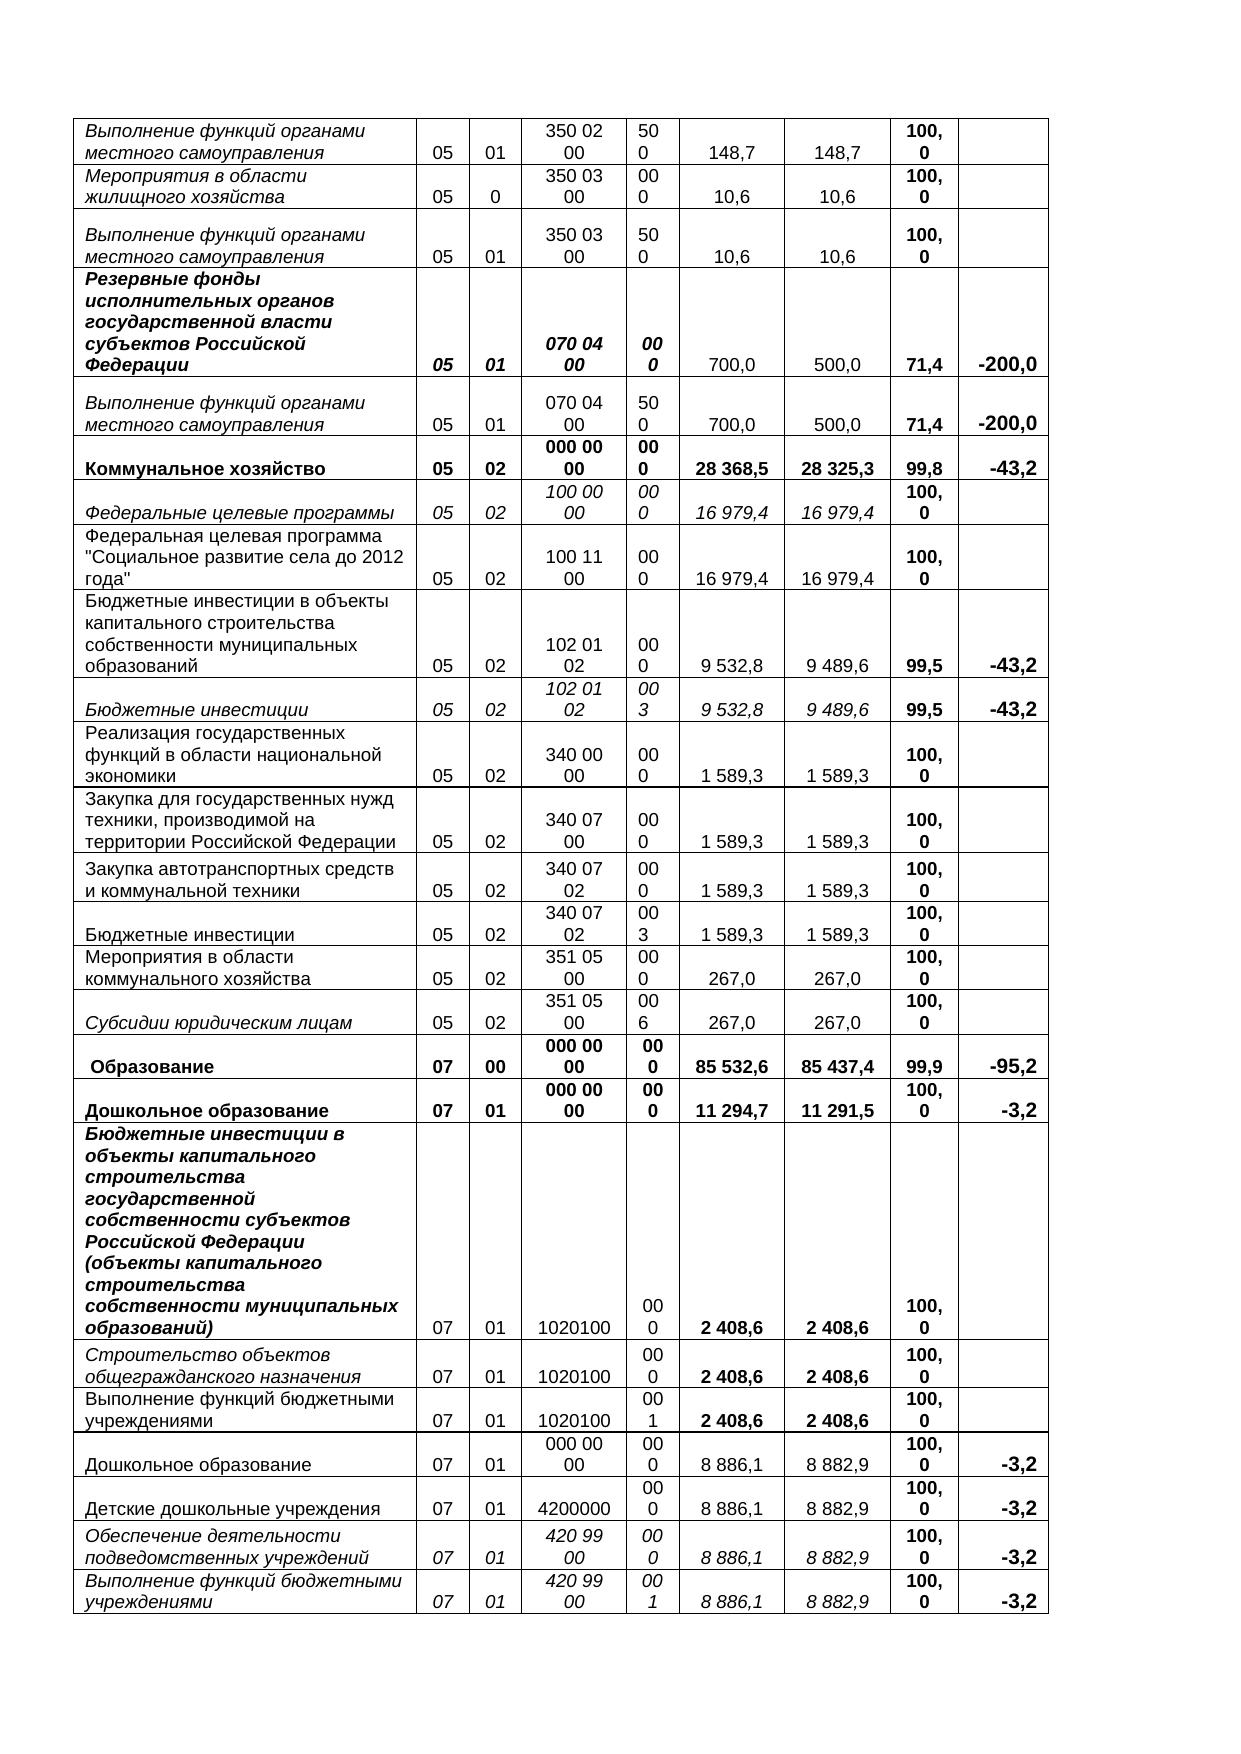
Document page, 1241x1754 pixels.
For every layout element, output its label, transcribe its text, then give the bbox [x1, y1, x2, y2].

table_cell [959, 853, 1048, 901]
table_cell Резервные фонды исполнительных органов государственной власти субъектов Российской Федерации [74, 268, 416, 376]
table_cell Выполнение функций органами местного самоуправления [74, 377, 416, 435]
table_cell 350 03 00 [522, 165, 626, 208]
table_cell 100,0 [891, 788, 958, 852]
table_cell 05 [417, 788, 469, 852]
table_cell 500 [627, 209, 679, 267]
table_cell [959, 1340, 1048, 1387]
table_cell Выполнение функций бюджетными учреждениями [74, 1388, 416, 1431]
table_cell 05 [417, 525, 469, 589]
table_cell Выполнение функций органами местного самоуправления [74, 119, 416, 163]
table_cell 267,0 [680, 946, 784, 989]
table_cell 340 07 02 [522, 853, 626, 901]
table_cell 2 408,6 [785, 1340, 890, 1387]
table_cell 1 589,3 [680, 853, 784, 901]
table_cell Выполнение функций бюджетными учреждениями [74, 1570, 416, 1613]
table_cell 05 [417, 119, 469, 163]
table_cell 350 03 00 [522, 209, 626, 267]
table_cell 500,0 [785, 377, 890, 435]
table_cell 100,0 [891, 1570, 958, 1613]
table_cell 16 979,4 [785, 525, 890, 589]
table_cell 11 291,5 [785, 1079, 890, 1122]
table_cell 100,0 [891, 1123, 958, 1338]
table_cell 100,0 [891, 119, 958, 163]
table_cell [959, 788, 1048, 852]
table_cell 85 437,4 [785, 1035, 890, 1078]
table_cell 100,0 [891, 1521, 958, 1568]
table_cell [959, 722, 1048, 786]
table_cell 01 [470, 1340, 521, 1387]
table_cell 1 589,3 [680, 902, 784, 945]
table_cell 000 [627, 268, 679, 376]
table_cell 003 [627, 902, 679, 945]
table_cell 100 00 00 [522, 480, 626, 523]
table_cell [959, 119, 1048, 163]
table_cell -200,0 [959, 268, 1048, 376]
table_cell 2 408,6 [785, 1123, 890, 1338]
table_cell 340 00 00 [522, 722, 626, 786]
table_cell [959, 165, 1048, 208]
table_cell 2 408,6 [680, 1123, 784, 1338]
table_cell 9 532,8 [680, 590, 784, 677]
table_cell 100,0 [891, 165, 958, 208]
table_cell 100,0 [891, 1477, 958, 1520]
table_cell 10,6 [680, 165, 784, 208]
table_cell 340 07 02 [522, 902, 626, 945]
table_cell 1020100 [522, 1388, 626, 1431]
table_cell 01 [470, 377, 521, 435]
table_cell -200,0 [959, 377, 1048, 435]
table_cell Бюджетные инвестиции [74, 902, 416, 945]
table_cell 500 [627, 377, 679, 435]
table_cell 02 [470, 525, 521, 589]
table_cell 05 [417, 722, 469, 786]
table_cell 1020100 [522, 1340, 626, 1387]
table_cell 16 979,4 [785, 480, 890, 523]
table_cell Дошкольное образование [74, 1079, 416, 1122]
table_cell -43,2 [959, 436, 1048, 479]
table_cell [959, 209, 1048, 267]
table_cell 1 589,3 [785, 722, 890, 786]
table_cell 05 [417, 480, 469, 523]
table_cell 02 [470, 722, 521, 786]
table_cell 05 [417, 853, 469, 901]
table_cell Выполнение функций органами местного самоуправления [74, 209, 416, 267]
table_cell [959, 990, 1048, 1033]
table_cell 01 [470, 1123, 521, 1338]
table_cell 05 [417, 209, 469, 267]
table_cell 8 882,9 [785, 1433, 890, 1476]
table_cell 71,4 [891, 377, 958, 435]
table_cell 000 00 00 [522, 1035, 626, 1078]
table_cell 006 [627, 990, 679, 1033]
table_cell 02 [470, 853, 521, 901]
table_cell 07 [417, 1477, 469, 1520]
table_cell -3,2 [959, 1433, 1048, 1476]
table_cell 00 [470, 1035, 521, 1078]
table_cell 07 [417, 1521, 469, 1568]
table_cell -95,2 [959, 1035, 1048, 1078]
table_cell 99,5 [891, 590, 958, 677]
table_cell 351 05 00 [522, 946, 626, 989]
table_cell 05 [417, 268, 469, 376]
table_cell 07 [417, 1035, 469, 1078]
table_cell 8 886,1 [680, 1477, 784, 1520]
table_cell 4200000 [522, 1477, 626, 1520]
table_cell 700,0 [680, 268, 784, 376]
table_cell 000 [627, 788, 679, 852]
table_cell 000 00 00 [522, 436, 626, 479]
table_cell 8 882,9 [785, 1477, 890, 1520]
table_cell 001 [627, 1388, 679, 1431]
table_cell 500 [627, 119, 679, 163]
table_cell 350 02 00 [522, 119, 626, 163]
table_cell 8 886,1 [680, 1433, 784, 1476]
table_cell Бюджетные инвестиции [74, 678, 416, 721]
table_cell 1 589,3 [680, 788, 784, 852]
table_cell 02 [470, 902, 521, 945]
table_cell 000 [627, 1035, 679, 1078]
table_cell 267,0 [785, 946, 890, 989]
table_cell 02 [470, 590, 521, 677]
table_cell 01 [470, 1079, 521, 1122]
table_cell 000 [627, 1433, 679, 1476]
table_cell 8 882,9 [785, 1521, 890, 1568]
table_cell 100,0 [891, 525, 958, 589]
table_cell 1 589,3 [680, 722, 784, 786]
table_cell 9 532,8 [680, 678, 784, 721]
table_cell 100 11 00 [522, 525, 626, 589]
table_cell [959, 1123, 1048, 1338]
table_cell 85 532,6 [680, 1035, 784, 1078]
table_cell 01 [470, 119, 521, 163]
table_cell -3,2 [959, 1079, 1048, 1122]
table_cell 01 [470, 1388, 521, 1431]
table_cell 10,6 [785, 209, 890, 267]
table_cell [959, 1388, 1048, 1431]
table_cell 000 [627, 1521, 679, 1568]
table_cell 07 [417, 1340, 469, 1387]
table_cell 420 99 00 [522, 1521, 626, 1568]
table_cell 05 [417, 436, 469, 479]
table_cell 003 [627, 678, 679, 721]
table_cell Строительство объектов общегражданского назначения [74, 1340, 416, 1387]
table_cell Бюджетные инвестиции в объекты капитального строительства собственности муниципальных образований [74, 590, 416, 677]
table_cell 2 408,6 [785, 1388, 890, 1431]
table_cell 000 [627, 525, 679, 589]
table_cell 267,0 [680, 990, 784, 1033]
table_cell 070 04 00 [522, 268, 626, 376]
table_cell 340 07 00 [522, 788, 626, 852]
table_cell 100,0 [891, 946, 958, 989]
table_cell 100,0 [891, 902, 958, 945]
table_cell Мероприятия в области жилищного хозяйства [74, 165, 416, 208]
table_cell 102 01 02 [522, 678, 626, 721]
table_cell 148,7 [680, 119, 784, 163]
table_cell 07 [417, 1433, 469, 1476]
table_cell Коммунальное хозяйство [74, 436, 416, 479]
table_cell 01 [470, 1433, 521, 1476]
table_cell 000 [627, 1340, 679, 1387]
table_cell 100,0 [891, 853, 958, 901]
table_cell 000 [627, 1079, 679, 1122]
table_cell Бюджетные инвестиции в объекты капитального строительства государственной собственности субъектов Российской Федерации (объекты капитального строительства собственности муниципальных образований) [74, 1123, 416, 1338]
table_cell Федеральные целевые программы [74, 480, 416, 523]
table_cell Детские дошкольные учреждения [74, 1477, 416, 1520]
table_cell [959, 480, 1048, 523]
table_cell 420 99 00 [522, 1570, 626, 1613]
table_cell 001 [627, 1570, 679, 1613]
table_cell 16 979,4 [680, 480, 784, 523]
table_cell Реализация государственных функций в области национальной экономики [74, 722, 416, 786]
table_cell 100,0 [891, 1079, 958, 1122]
table_cell 01 [470, 209, 521, 267]
table_cell Обеспечение деятельности подведомственных учреждений [74, 1521, 416, 1568]
table_cell 000 00 00 [522, 1433, 626, 1476]
table_cell 16 979,4 [680, 525, 784, 589]
table_cell 07 [417, 1570, 469, 1613]
table_cell 351 05 00 [522, 990, 626, 1033]
table_cell 1 589,3 [785, 788, 890, 852]
table_cell 01 [470, 268, 521, 376]
table_cell Закупка для государственных нужд техники, производимой на территории Российской Федерации [74, 788, 416, 852]
table_cell 02 [470, 436, 521, 479]
table_cell 000 [627, 590, 679, 677]
table_cell 02 [470, 678, 521, 721]
table_cell 05 [417, 165, 469, 208]
table_cell 07 [417, 1388, 469, 1431]
table_cell 1020100 [522, 1123, 626, 1338]
table_cell 000 [627, 1477, 679, 1520]
table_cell 8 882,9 [785, 1570, 890, 1613]
table_cell 000 [627, 436, 679, 479]
table_cell Дошкольное образование [74, 1433, 416, 1476]
table_cell Федеральная целевая программа "Социальное развитие села до 2012 года" [74, 525, 416, 589]
table_cell 267,0 [785, 990, 890, 1033]
table_cell Образование [74, 1035, 416, 1078]
table_cell [959, 902, 1048, 945]
table_cell Закупка автотранспортных средств и коммунальной техники [74, 853, 416, 901]
table_cell 8 886,1 [680, 1570, 784, 1613]
table_cell 2 408,6 [680, 1340, 784, 1387]
table_cell 100,0 [891, 1433, 958, 1476]
table_cell 000 [627, 480, 679, 523]
table_cell -43,2 [959, 590, 1048, 677]
table_cell 02 [470, 946, 521, 989]
table_cell 9 489,6 [785, 590, 890, 677]
table_cell 10,6 [785, 165, 890, 208]
table_cell -3,2 [959, 1477, 1048, 1520]
table_cell 700,0 [680, 377, 784, 435]
table_cell 9 489,6 [785, 678, 890, 721]
table_cell 000 [627, 946, 679, 989]
table_cell 11 294,7 [680, 1079, 784, 1122]
table_cell 070 04 00 [522, 377, 626, 435]
table_cell 100,0 [891, 722, 958, 786]
table_cell [959, 525, 1048, 589]
table_cell 28 368,5 [680, 436, 784, 479]
table_cell -43,2 [959, 678, 1048, 721]
table_cell 99,5 [891, 678, 958, 721]
table_cell Мероприятия в области коммунального хозяйства [74, 946, 416, 989]
table_cell 71,4 [891, 268, 958, 376]
table_cell 28 325,3 [785, 436, 890, 479]
table_cell 500,0 [785, 268, 890, 376]
table_cell 000 [627, 1123, 679, 1338]
table_cell 1 589,3 [785, 853, 890, 901]
table_cell 07 [417, 1123, 469, 1338]
table_cell 100,0 [891, 990, 958, 1033]
table_cell 000 [627, 853, 679, 901]
table_cell 05 [417, 946, 469, 989]
table_cell 000 [627, 165, 679, 208]
table_cell 05 [417, 678, 469, 721]
table_cell 02 [470, 788, 521, 852]
table_cell 100,0 [891, 1388, 958, 1431]
table_cell 99,9 [891, 1035, 958, 1078]
table_cell 05 [417, 590, 469, 677]
table_cell 01 [470, 1521, 521, 1568]
table_cell 05 [417, 377, 469, 435]
table_cell 1 589,3 [785, 902, 890, 945]
table_cell 2 408,6 [680, 1388, 784, 1431]
table_cell 10,6 [680, 209, 784, 267]
table_cell 01 [470, 1477, 521, 1520]
table_cell 000 00 00 [522, 1079, 626, 1122]
table_cell 100,0 [891, 209, 958, 267]
table_cell 0 [470, 165, 521, 208]
table_cell 07 [417, 1079, 469, 1122]
table_cell 000 [627, 722, 679, 786]
table_cell Субсидии юридическим лицам [74, 990, 416, 1033]
table_cell 148,7 [785, 119, 890, 163]
table_cell 01 [470, 1570, 521, 1613]
table_cell 02 [470, 990, 521, 1033]
table_cell 100,0 [891, 480, 958, 523]
table_cell 8 886,1 [680, 1521, 784, 1568]
table_cell 102 01 02 [522, 590, 626, 677]
table_cell 100,0 [891, 1340, 958, 1387]
table_cell 99,8 [891, 436, 958, 479]
table_cell 02 [470, 480, 521, 523]
table_cell 05 [417, 990, 469, 1033]
table_cell 05 [417, 902, 469, 945]
table_cell -3,2 [959, 1570, 1048, 1613]
table_cell -3,2 [959, 1521, 1048, 1568]
table_cell [959, 946, 1048, 989]
